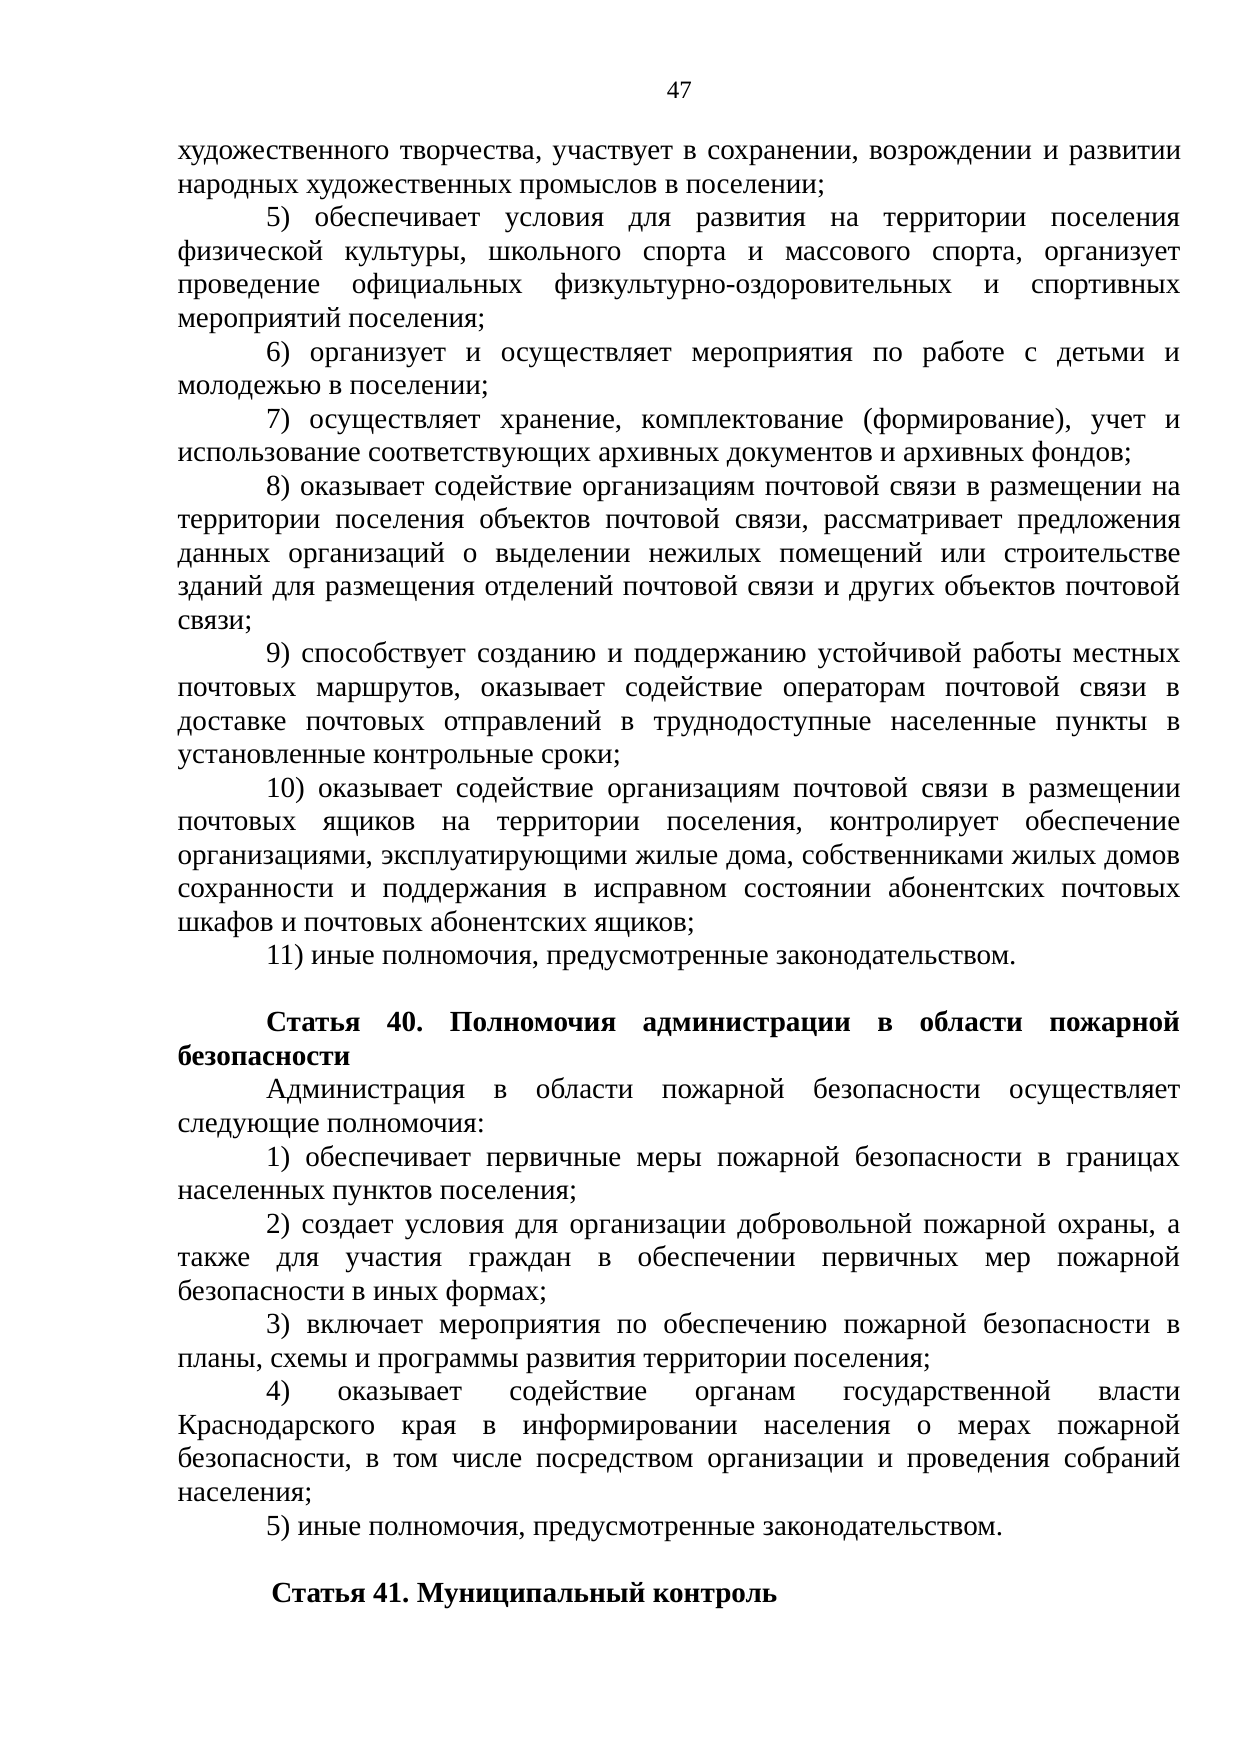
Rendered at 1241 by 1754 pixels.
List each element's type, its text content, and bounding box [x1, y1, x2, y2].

text 4) оказывает содействие органам государственной власти Краснодарского края в информировании населения о мерах пожарной безопасности, в том числе посредством организации и проведения собраний населения; [177, 1373, 1181, 1508]
text 10) оказывает содействие организациям почтовой связи в размещении почтовых ящиков на территории поселения, контролирует обеспечение организациями, эксплуатирующими жилые дома, собственниками жилых домов сохранности и поддержания в исправном состоянии абонентских почтовых шкафов и почтовых абонентских ящиков; [177, 770, 1181, 937]
text 7) осуществляет хранение, комплектование (формирование), учет и использование соответствующих архивных документов и архивных фондов; [177, 401, 1181, 468]
text 3) включает мероприятия по обеспечению пожарной безопасности в планы, схемы и программы развития территории поселения; [177, 1306, 1181, 1373]
text 1) обеспечивает первичные меры пожарной безопасности в границах населенных пунктов поселения; [177, 1139, 1181, 1206]
text 8) оказывает содействие организациям почтовой связи в размещении на территории поселения объектов почтовой связи, рассматривает предложения данных организаций о выделении нежилых помещений или строительстве зданий для размещения отделений почтовой связи и других объектов почтовой связи; [177, 468, 1181, 636]
text 5) обеспечивает условия для развития на территории поселения физической культуры, школьного спорта и массового спорта, организует проведение официальных физкультурно-оздоровительных и спортивных мероприятий поселения; [177, 199, 1181, 334]
text Статья 41. Муниципальный контроль [177, 1575, 1181, 1608]
text 11) иные полномочия, предусмотренные законодательством. [177, 937, 1181, 971]
title Статья 40. Полномочия администрации в области пожарной безопасности [177, 1004, 1181, 1072]
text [177, 132, 1181, 199]
text 2) создает условия для организации добровольной пожарной охраны, а также для участия граждан в обеспечении первичных мер пожарной безопасности в иных формах; [177, 1206, 1181, 1306]
text Администрация в области пожарной безопасности осуществляет следующие полномочия: [177, 1072, 1181, 1139]
text 6) организует и осуществляет мероприятия по работе с детьми и молодежью в поселении; [177, 334, 1181, 401]
text 9) способствует созданию и поддержанию устойчивой работы местных почтовых маршрутов, оказывает содействие операторам почтовой связи в доставке почтовых отправлений в труднодоступные населенные пункты в установленные контрольные сроки; [177, 636, 1181, 770]
text 5) иные полномочия, предусмотренные законодательством. [177, 1508, 1181, 1541]
